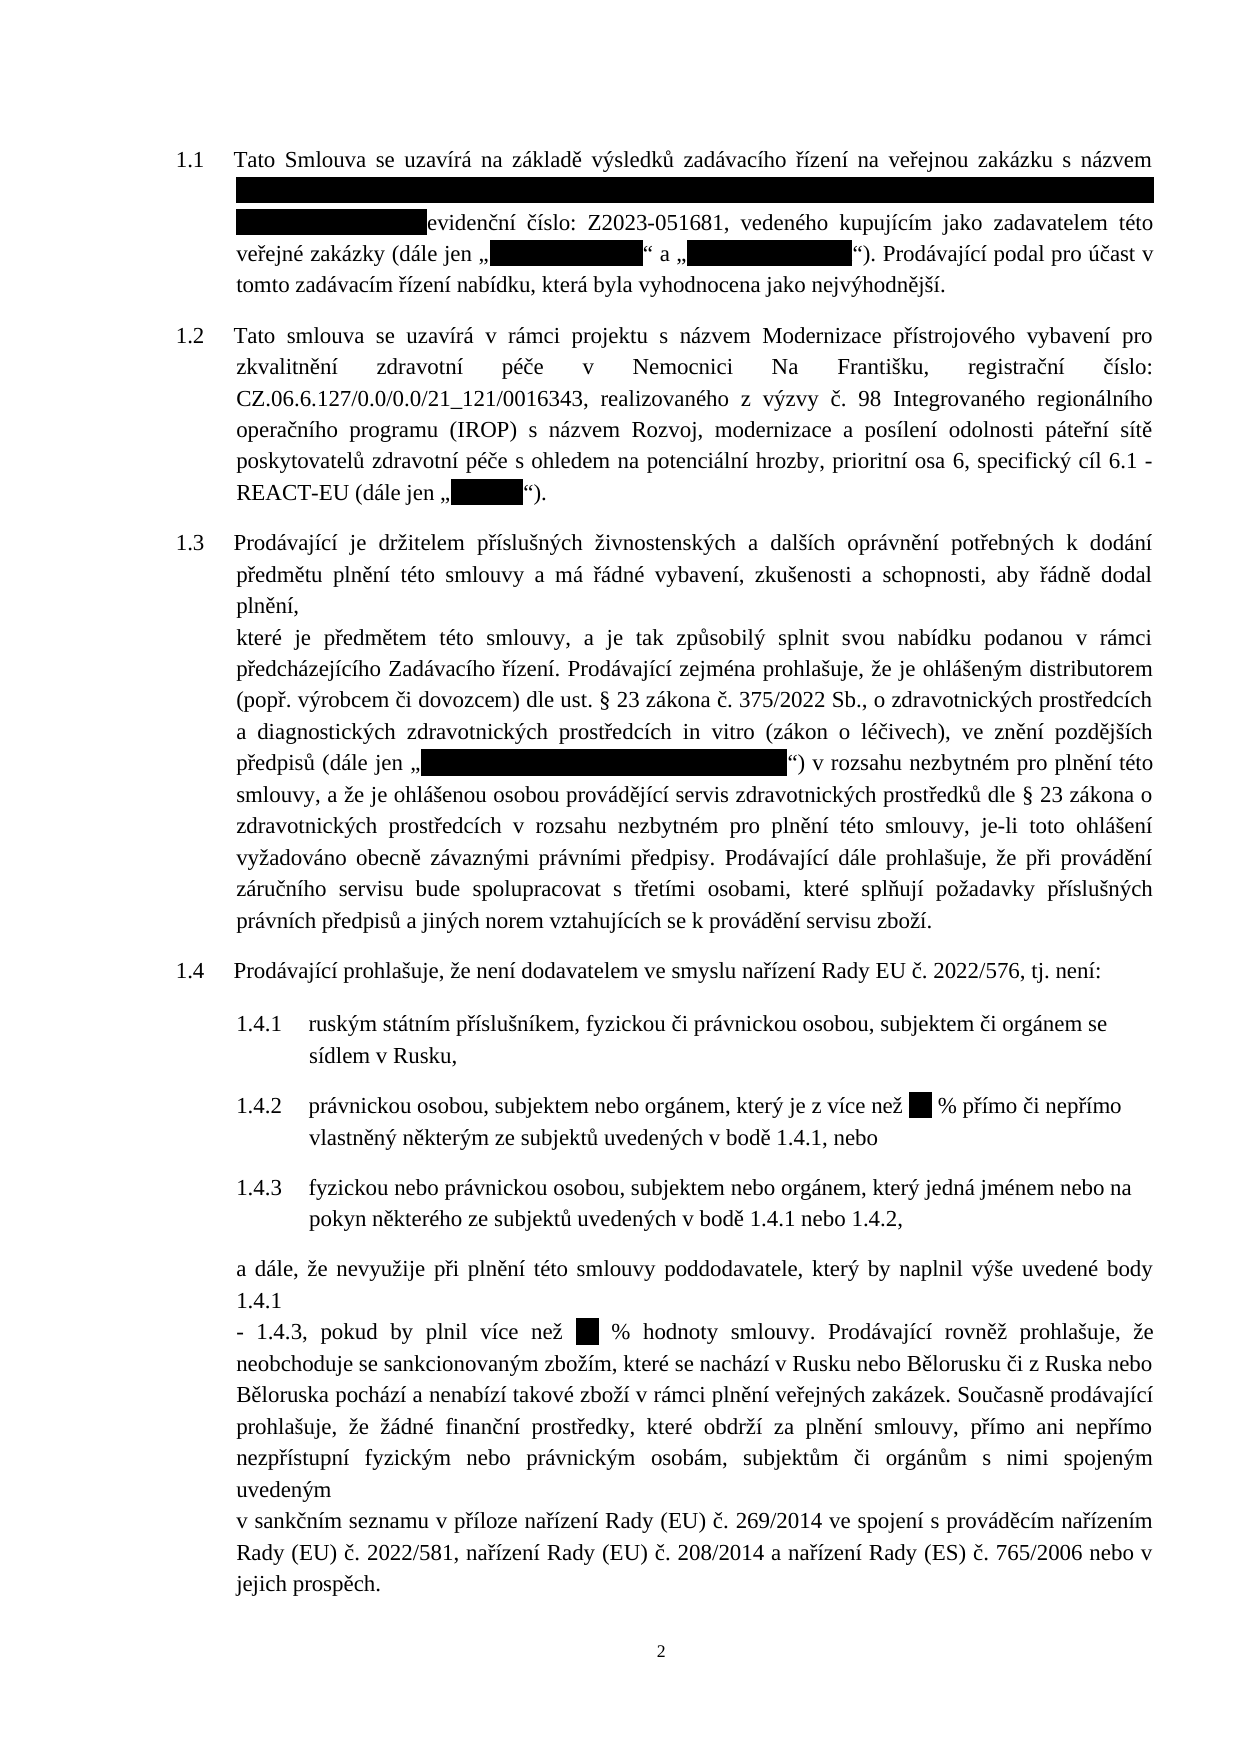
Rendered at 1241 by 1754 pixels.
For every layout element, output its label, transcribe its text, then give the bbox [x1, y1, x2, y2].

list Prodávající je držitelem příslušných živnostenských a dalších oprávnění potřebných k dodání předmětu plnění této smlouvy a má řádné vybavení, zkušenosti a schopnosti, aby řádně dodal plnění, které je předmětem této smlouvy, a je tak způsobilý splnit svou nabídku podanou v rámci předcházejícího Zadávacího řízení. Prodávající zejména prohlašuje, že je ohlášeným distributorem (popř. výrobcem či dovozcem) dle ust. § 23 zákona č. 375/2022 Sb., o zdravotnických prostředcích a diagnostických zdravotnických prostředcích in vitro (zákon o léčivech), ve znění pozdějších předpisů (dále jen „zákon o zdravotnických prostředcích“) v rozsahu nezbytném pro plnění této smlouvy, a že je ohlášenou osobou provádějící servis zdravotnických prostředků dle § 23 zákona o zdravotnických prostředcích v rozsahu nezbytném pro plnění této smlouvy, je-li toto ohlášení vyžadováno obecně závaznými právními předpisy. Prodávající dále prohlašuje, že při provádění záručního servisu bude spolupracovat s třetími osobami, které splňují požadavky příslušných právních předpisů a jiných norem vztahujících se k provádění servisu zboží. [176, 525, 1154, 934]
text a dále, že nevyužije při plnění této smlouvy poddodavatele, který by naplnil výše uvedené body 1.4.1 - 1.4.3, pokud by plnil více než .... % hodnoty smlouvy. Prodávající rovněž prohlašuje, že neobchoduje se sankcionovaným zbožím, které se nachází v Rusku nebo Bělorusku či z Ruska nebo Běloruska pochází a nenabízí takové zboží v rámci plnění veřejných zakázek. Současně prodávající prohlašuje, že žádné finanční prostředky, které obdrží za plnění smlouvy, přímo ani nepřímo nezpřístupní fyzickým nebo právnickým osobám, subjektům či orgánům s nimi spojeným uvedeným v sankčním seznamu v příloze nařízení Rady (EU) č. 269/2014 ve spojení s prováděcím nařízením Rady (EU) č. 2022/581, nařízení Rady (EU) č. 208/2014 a nařízení Rady (ES) č. 765/2006 nebo v jejich prospěch. [236, 1252, 1154, 1598]
list ruským státním příslušníkem, fyzickou či právnickou osobou, subjektem či orgánem se sídlem v Rusku, [236, 1007, 1154, 1069]
list právnickou osobou, subjektem nebo orgánem, který je z více než .... % přímo či nepřímo vlastněný některým ze subjektů uvedených v bodě 1.4.1, nebo [236, 1088, 1154, 1151]
list Prodávající prohlašuje, že není dodavatelem ve smyslu nařízení Rady EU č. 2022/576, tj. není: [176, 960, 1154, 983]
list fyzickou nebo právnickou osobou, subjektem nebo orgánem, který jedná jménem nebo na pokyn některého ze subjektů uvedených v bodě 1.4.1 nebo 1.4.2, [236, 1170, 1154, 1233]
list Tato smlouva se uzavírá v rámci projektu s názvem Modernizace přístrojového vybavení pro zkvalitnění zdravotní péče v Nemocnici Na Františku, registrační číslo: CZ.06.6.127/0.0/0.0/21_121/0016343, realizovaného z výzvy č. 98 Integrovaného regionálního operačního programu (IROP) s názvem Rozvoj, modernizace a posílení odolnosti páteřní sítě poskytovatelů zdravotní péče s ohledem na potenciální hrozby, prioritní osa 6, specifický cíl 6.1 - REACT-EU (dále jen „projekt“). [176, 318, 1154, 507]
list Tato Smlouva se uzavírá na základě výsledků zadávacího řízení na veřejnou zakázku s názvem „REACT-EU etapa IV - Přístrojové vybavení“, část 6: Dodávka .. ks Motodlaha kolenního a kyčelního kloubu, evidenční číslo: Z2023-051681, vedeného kupujícím jako zadavatelem této veřejné zakázky (dále jen „Zadávací řízení“ a „Veřejná zakázka“). Prodávající podal pro účast v tomto zadávacím řízení nabídku, která byla vyhodnocena jako nejvýhodnější. [176, 142, 1154, 299]
